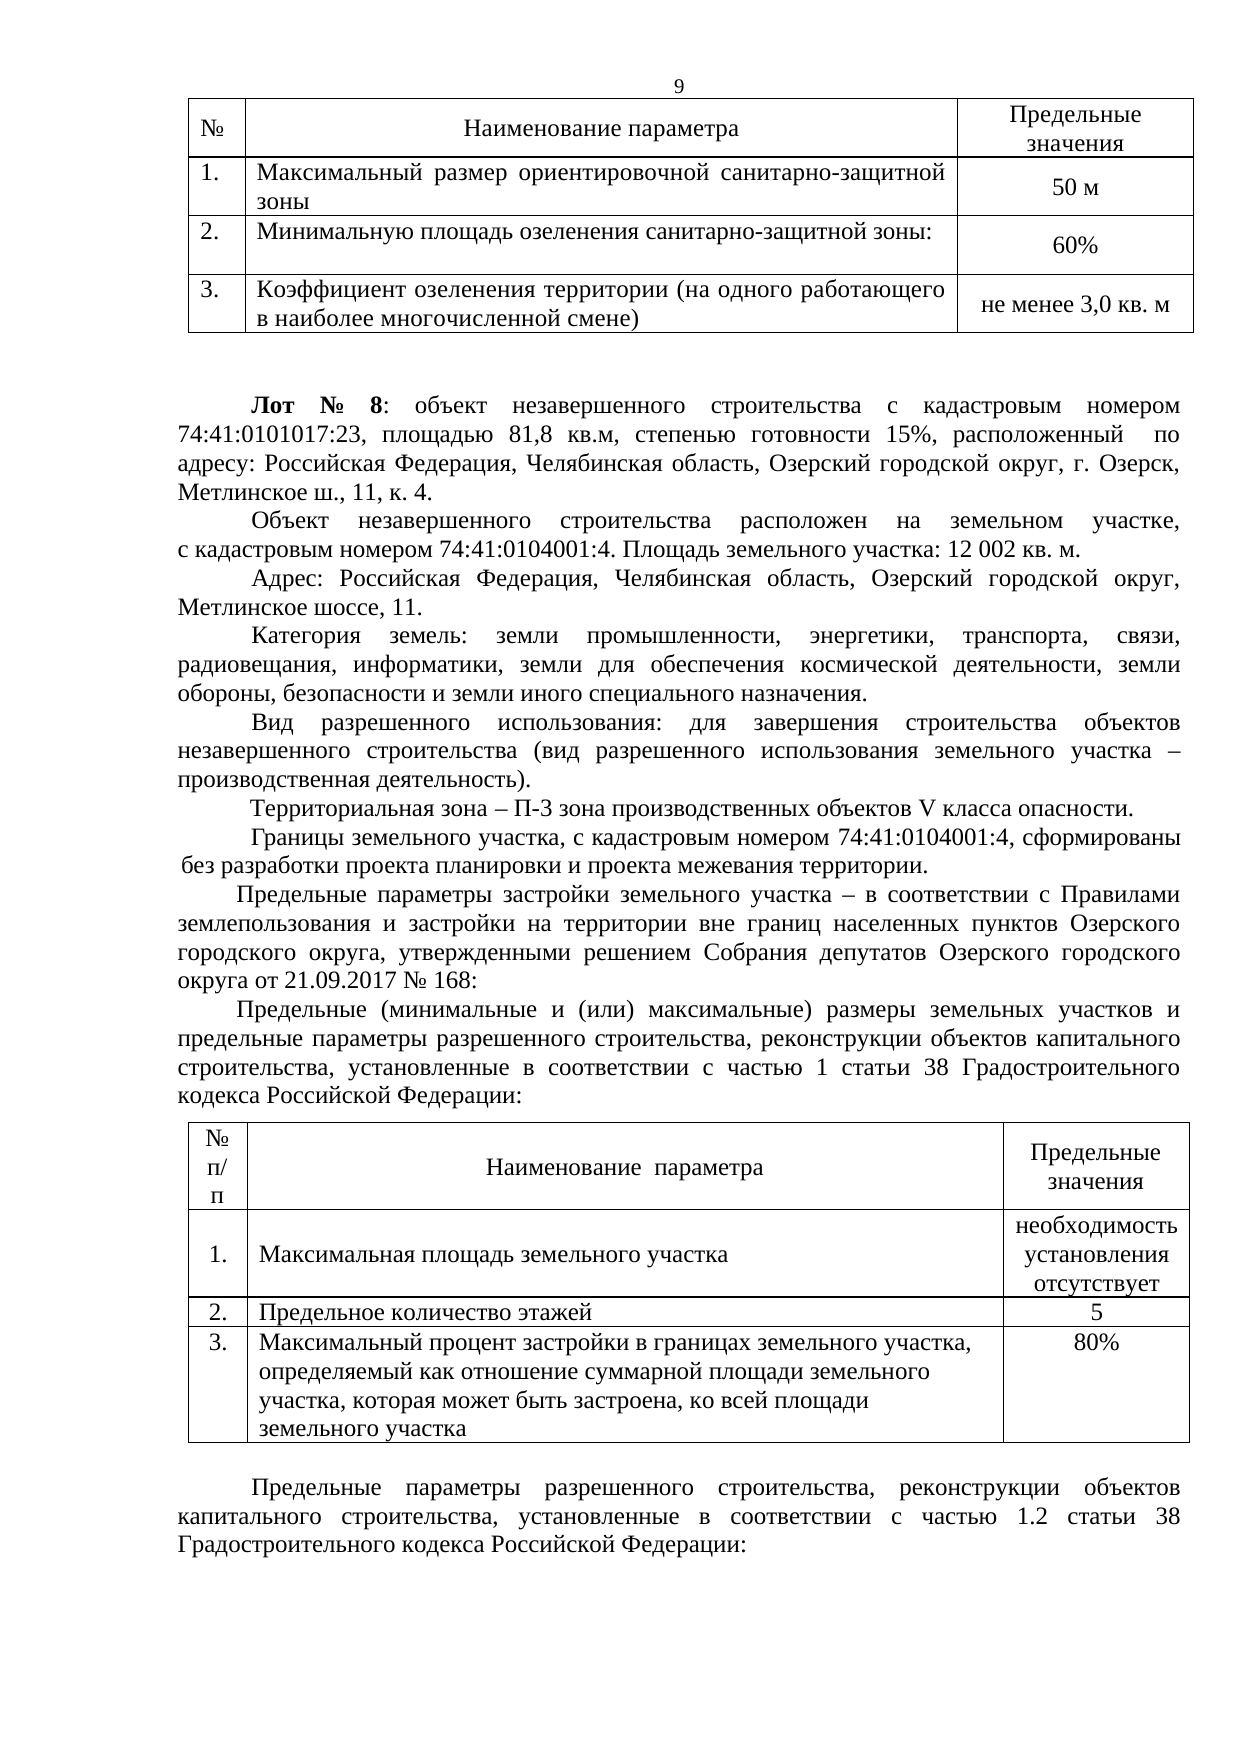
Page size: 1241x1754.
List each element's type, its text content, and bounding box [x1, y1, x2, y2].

table_cell 5 [1004, 1298, 1189, 1326]
table_header Наименование параметра [248, 1123, 1003, 1209]
table_cell Предельное количество этажей [248, 1298, 1003, 1326]
table_cell Максимальный процент застройки в границах земельного участка, определяемый как отношение суммарной площади земельного участка, которая может быть застроена, ко всей площади земельного участка [248, 1327, 1003, 1442]
text Объект незавершенного строительства расположен на земельном участке, с кадастровым номером 74:41:0104001:4. Площадь земельного участка: 12 002 кв. м. [177, 506, 1181, 563]
table_header Наименование параметра [246, 99, 957, 156]
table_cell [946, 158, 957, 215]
table_cell 3. [189, 275, 245, 332]
text Границы земельного участка, с кадастровым номером 74:41:0104001:4, сформированы без разработки проекта планировки и проекта межевания территории. [181, 822, 1181, 879]
table_cell 80% [1004, 1327, 1189, 1442]
table_cell необходимость установления отсутствует [1004, 1210, 1189, 1296]
table_cell 1. [189, 158, 245, 215]
table_cell 3. [189, 1327, 247, 1442]
text Категория земель: земли промышленности, энергетики, транспорта, связи, радиовещания, информатики, земли для обеспечения космической деятельности, земли обороны, безопасности и земли иного специального назначения. [177, 621, 1181, 707]
text Предельные (минимальные и (или) максимальные) размеры земельных участков и предельные параметры разрешенного строительства, реконструкции объектов капитального строительства, установленные в соответствии с частью 1 статьи 38 Градостроительного кодекса Российской Федерации: [177, 994, 1181, 1109]
text Территориальная зона – П-3 зона производственных объектов V класса опасности. [181, 793, 1181, 822]
table_cell Минимальную площадь озеленения санитарно-защитной зоны: [246, 216, 957, 273]
table_cell 1. [189, 1210, 247, 1296]
text Предельные параметры разрешенного строительства, реконструкции объектов капитального строительства, установленные в соответствии с частью 1.2 статьи 38 Градостроительного кодекса Российской Федерации: [177, 1472, 1181, 1558]
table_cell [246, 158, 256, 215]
table_header № [189, 99, 245, 156]
text Вид разрешенного использования: для завершения строительства объектов незавершенного строительства (вид разрешенного использования земельного участка – производственная деятельность). [177, 707, 1181, 793]
table_cell 2. [189, 216, 245, 273]
text Предельные параметры застройки земельного участка – в соответствии с Правилами землепользования и застройки на территории вне границ населенных пунктов Озерского городского округа, утвержденными решением Собрания депутатов Озерского городского округа от 21.09.2017 № 168: [177, 879, 1181, 994]
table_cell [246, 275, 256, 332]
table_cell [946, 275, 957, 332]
table_cell Максимальная площадь земельного участка [248, 1210, 1003, 1296]
table_cell 2. [189, 1298, 247, 1326]
table_cell 60% [958, 216, 1193, 273]
text Адрес: Российская Федерация, Челябинская область, Озерский городской округ, Метлинское шоссе, 11. [177, 563, 1181, 621]
text Лот № 8: объект незавершенного строительства с кадастровым номером 74:41:0101017:23, площадью 81,8 кв.м, степенью готовности 15%, расположенный по адресу: Российская Федерация, Челябинская область, Озерский городской округ, г. Озерск, Метлинское ш., 11, к. 4. [177, 391, 1181, 506]
table_cell не менее 3,0 кв. м [958, 275, 1193, 332]
table_header № п/п [189, 1123, 247, 1209]
table_cell 50 м [958, 158, 1193, 215]
table_header Предельные значения [1004, 1123, 1189, 1209]
